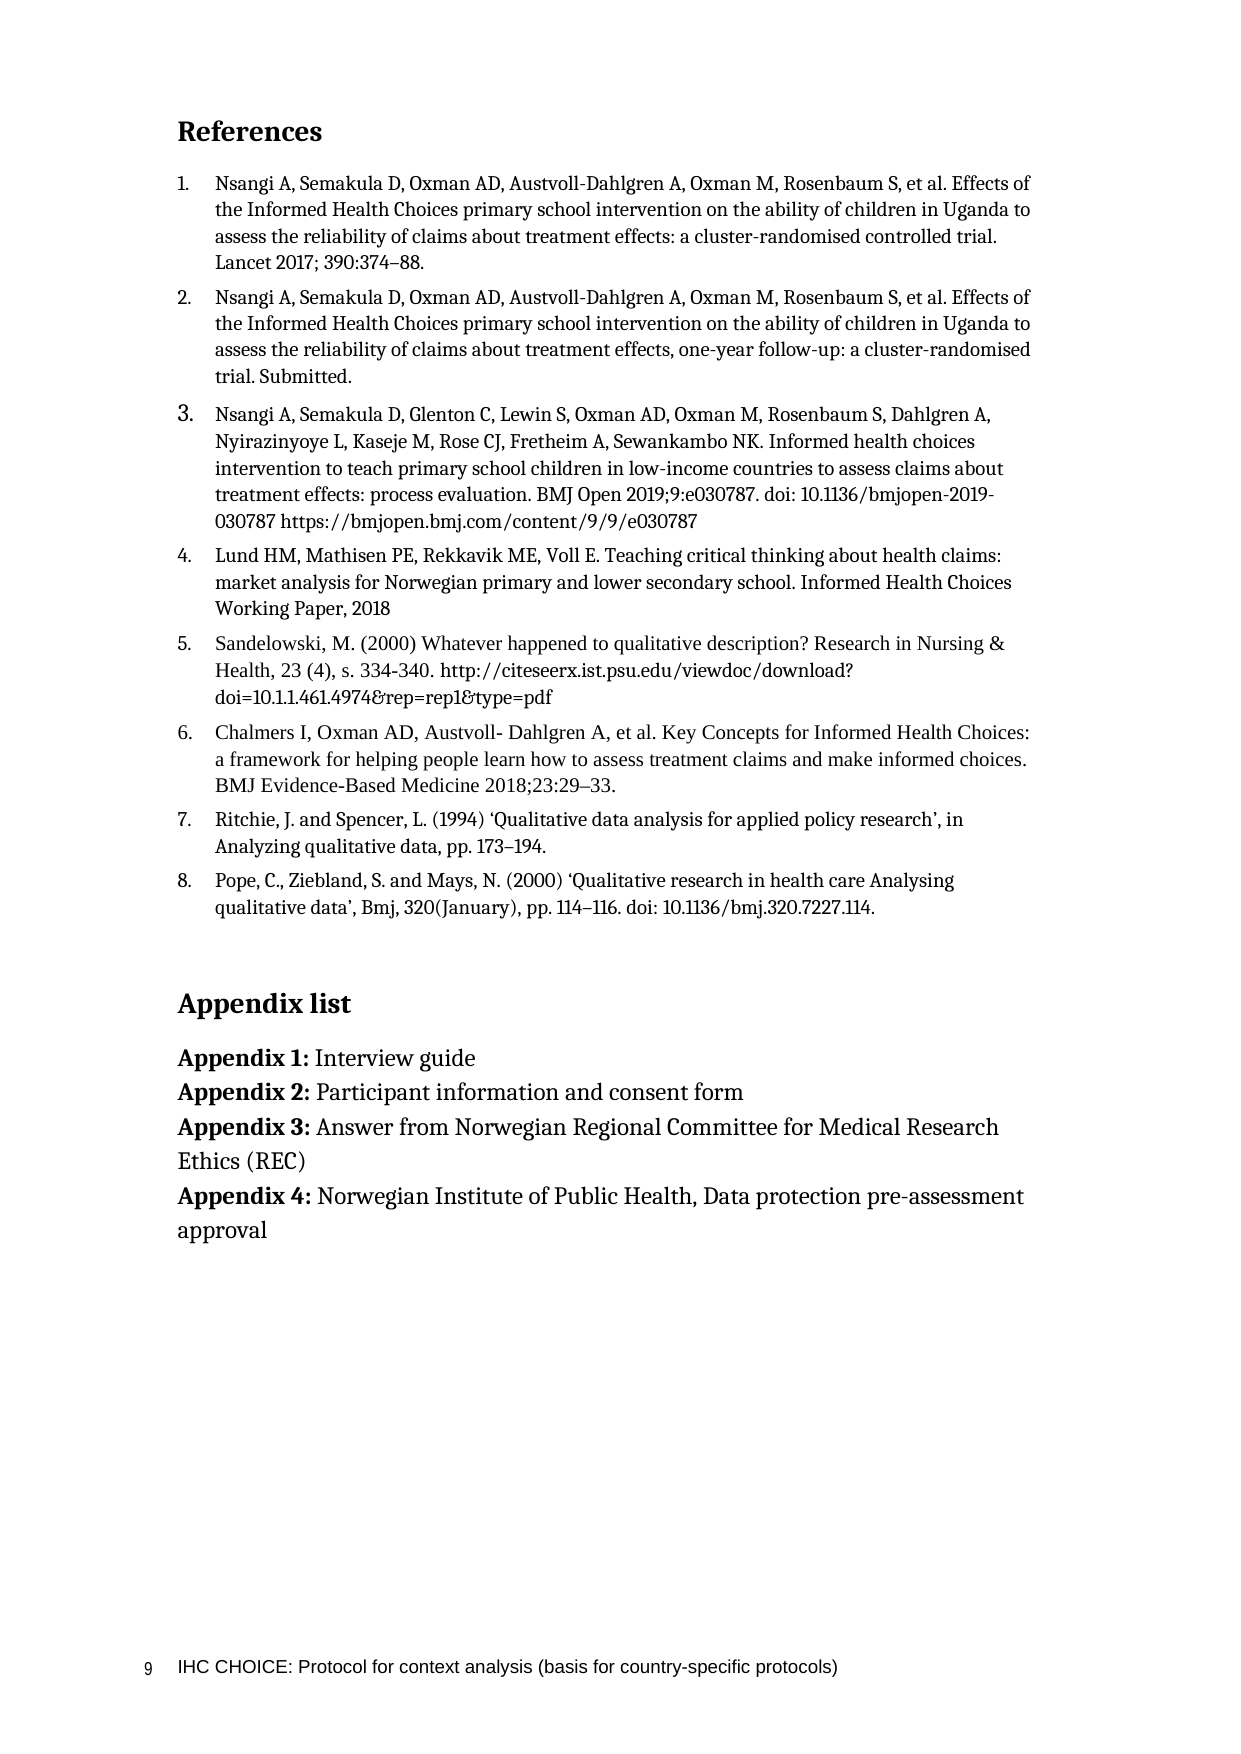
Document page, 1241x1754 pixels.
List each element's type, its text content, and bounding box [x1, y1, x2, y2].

subtitle Appendix list [177, 987, 1033, 1020]
list Sandelowski, M. (2000) Whatever happened to qualitative description? Research in Nursing & Health, 23 (4), s. 334-340. http://citeseerx.ist.psu.edu/viewdoc/download?doi=10.1.1.461.4974&rep=rep1&type=pdf [177, 631, 1033, 709]
list Chalmers I, Oxman AD, Austvoll- Dahlgren A, et al. Key Concepts for Informed Health Choices: a framework for helping people learn how to assess treatment claims and make informed choices. BMJ Evidence-Based Medicine 2018;23:29–33. [177, 720, 1033, 797]
text Appendix 1: Interview guide [177, 1044, 1033, 1072]
text Appendix 4: Norwegian Institute of Public Health, Data protection pre-assessment approval [177, 1182, 1033, 1245]
text Appendix 3: Answer from Norwegian Regional Committee for Medical Research Ethics (REC) [177, 1113, 1033, 1176]
list Nsangi A, Semakula D, Glenton C, Lewin S, Oxman AD, Oxman M, Rosenbaum S, Dahlgren A, Nyirazinyoye L, Kaseje M, Rose CJ, Fretheim A, Sewankambo NK. Informed health choices intervention to teach primary school children in low-income countries to assess claims about treatment effects: process evaluation. BMJ Open 2019;9:e030787. doi: 10.1136/bmjopen-2019-030787 https://bmjopen.bmj.com/content/9/9/e030787 [177, 399, 1033, 533]
list Pope, C., Ziebland, S. and Mays, N. (2000) ‘Qualitative research in health care Analysing qualitative data’, Bmj, 320(January), pp. 114–116. doi: 10.1136/bmj.320.7227.114. [177, 869, 1033, 919]
list Nsangi A, Semakula D, Oxman AD, Austvoll-Dahlgren A, Oxman M, Rosenbaum S, et al. Effects of the Informed Health Choices primary school intervention on the ability of children in Uganda to assess the reliability of claims about treatment effects, one-year follow-up: a cluster-randomised trial. Submitted. [177, 285, 1033, 388]
list Ritchie, J. and Spencer, L. (1994) ‘Qualitative data analysis for applied policy research’, in Analyzing qualitative data, pp. 173–194. [177, 808, 1033, 858]
list Nsangi A, Semakula D, Oxman AD, Austvoll-Dahlgren A, Oxman M, Rosenbaum S, et al. Effects of the Informed Health Choices primary school intervention on the ability of children in Uganda to assess the reliability of claims about treatment effects: a cluster-randomised controlled trial. Lancet 2017; 390:374–88. [177, 172, 1033, 274]
list Lund HM, Mathisen PE, Rekkavik ME, Voll E. Teaching critical thinking about health claims: market analysis for Norwegian primary and lower secondary school. Informed Health Choices Working Paper, 2018 [177, 544, 1033, 621]
text Appendix 2: Participant information and consent form [177, 1078, 1033, 1107]
subtitle References [177, 115, 1033, 148]
